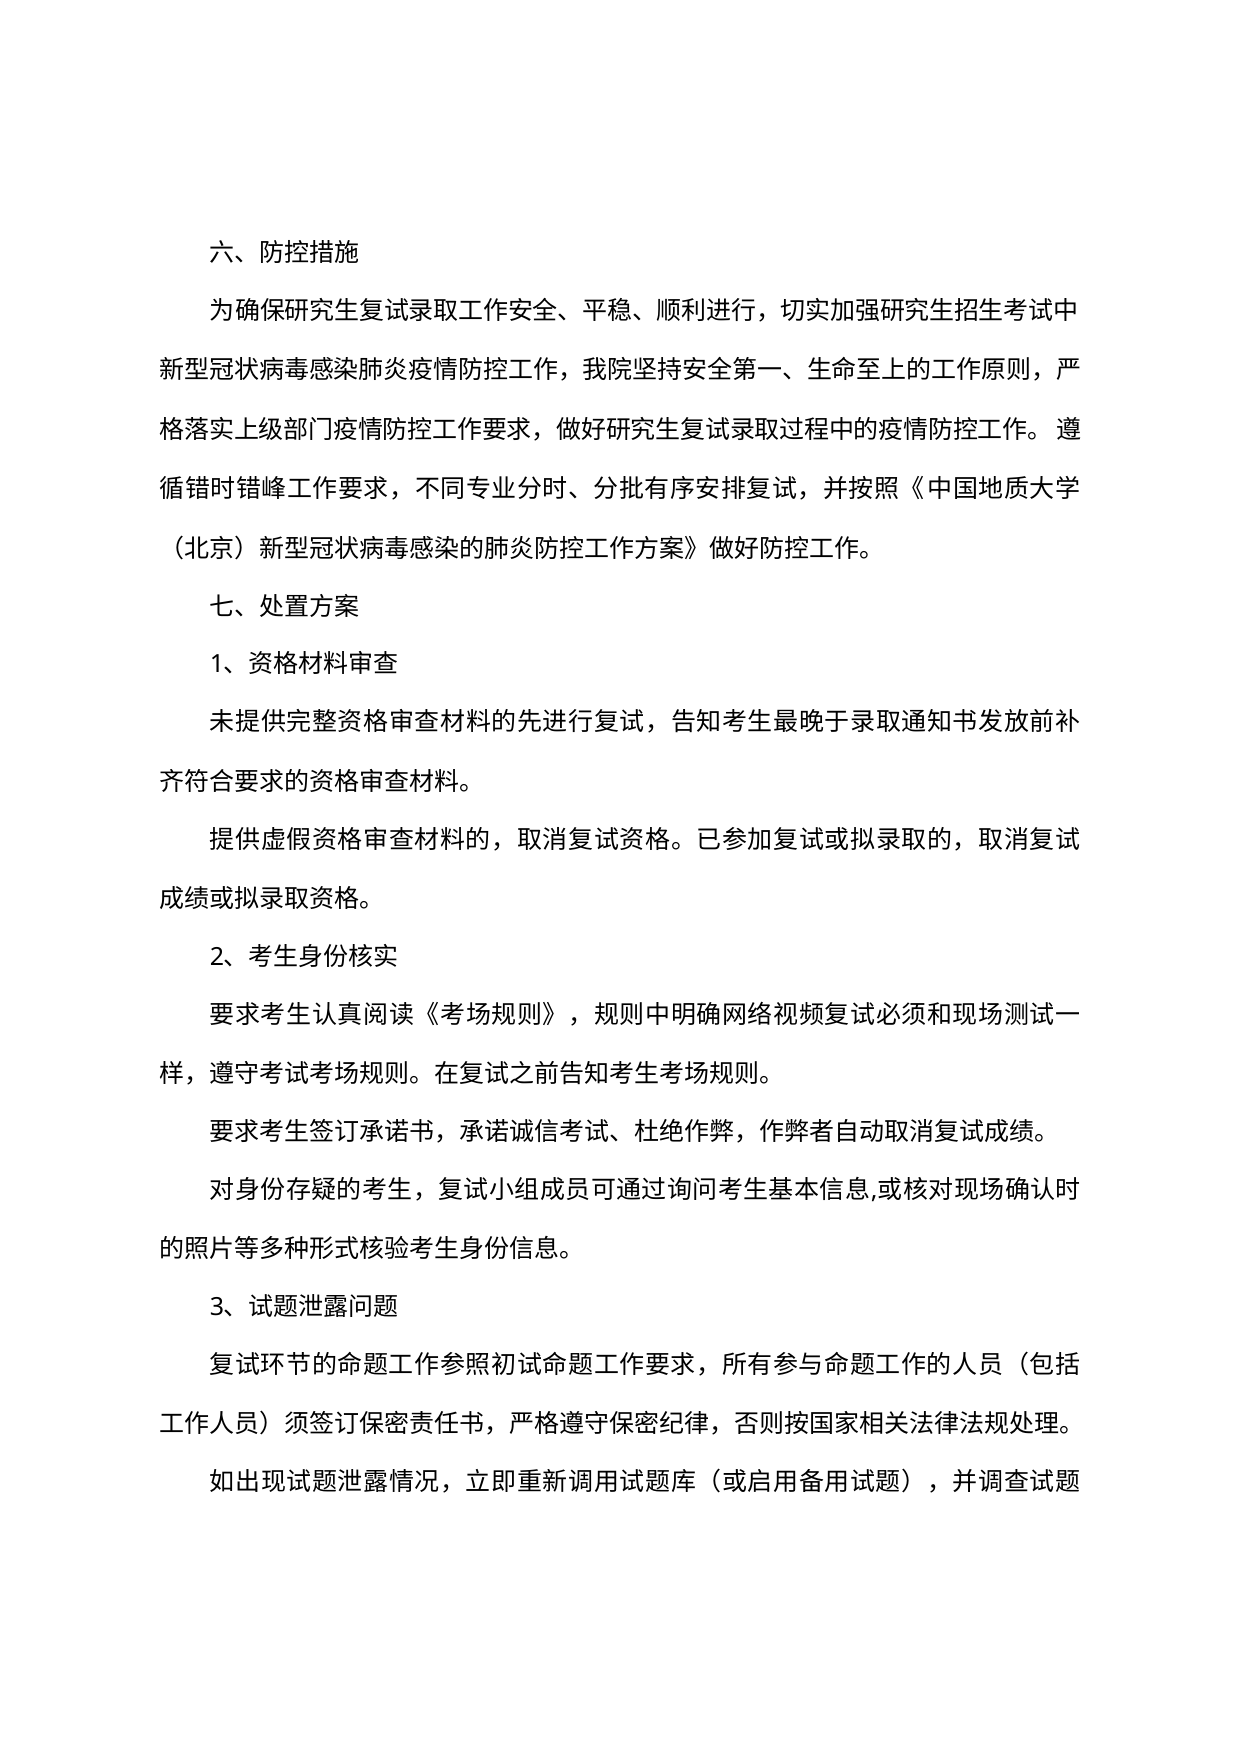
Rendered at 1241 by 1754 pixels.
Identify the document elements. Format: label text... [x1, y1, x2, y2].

text 提供虚假资格审查材料的，取消复试资格。已参加复试或拟录取的，取消复试成绩或拟录取资格。 [159, 817, 1081, 917]
text 对身份存疑的考生，复试小组成员可通过询问考生基本信息,或核对现场确认时的照片等多种形式核验考生身份信息。 [159, 1168, 1081, 1267]
text 为确保研究生复试录取工作安全、平稳、顺利进行，切实加强研究生招生考试中新型冠状病毒感染肺炎疫情防控工作，我院坚持安全第一、生命至上的工作原则，严格落实上级部门疫情防控工作要求，做好研究生复试录取过程中的疫情防控工作。遵循错时错峰工作要求，不同专业分时、分批有序安排复试，并按照《中国地质大学（北京）新型冠状病毒感染的肺炎防控工作方案》做好防控工作。 [159, 289, 1081, 566]
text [159, 1460, 1081, 1500]
text 3、试题泄露问题 [159, 1285, 1081, 1324]
text 未提供完整资格审查材料的先进行复试，告知考生最晚于录取通知书发放前补齐符合要求的资格审查材料。 [159, 700, 1081, 799]
text 六、防控措施 [159, 231, 1081, 271]
text 1、资格材料审查 [159, 642, 1081, 682]
text 要求考生签订承诺书，承诺诚信考试、杜绝作弊，作弊者自动取消复试成绩。 [159, 1110, 1081, 1149]
text 要求考生认真阅读《考场规则》，规则中明确网络视频复试必须和现场测试一样，遵守考试考场规则。在复试之前告知考生考场规则。 [159, 992, 1081, 1092]
text 2、考生身份核实 [159, 935, 1081, 974]
text 复试环节的命题工作参照初试命题工作要求，所有参与命题工作的人员（包括工作人员）须签订保密责任书，严格遵守保密纪律，否则按国家相关法律法规处理。 [159, 1343, 1081, 1442]
text 七、处置方案 [159, 584, 1081, 624]
